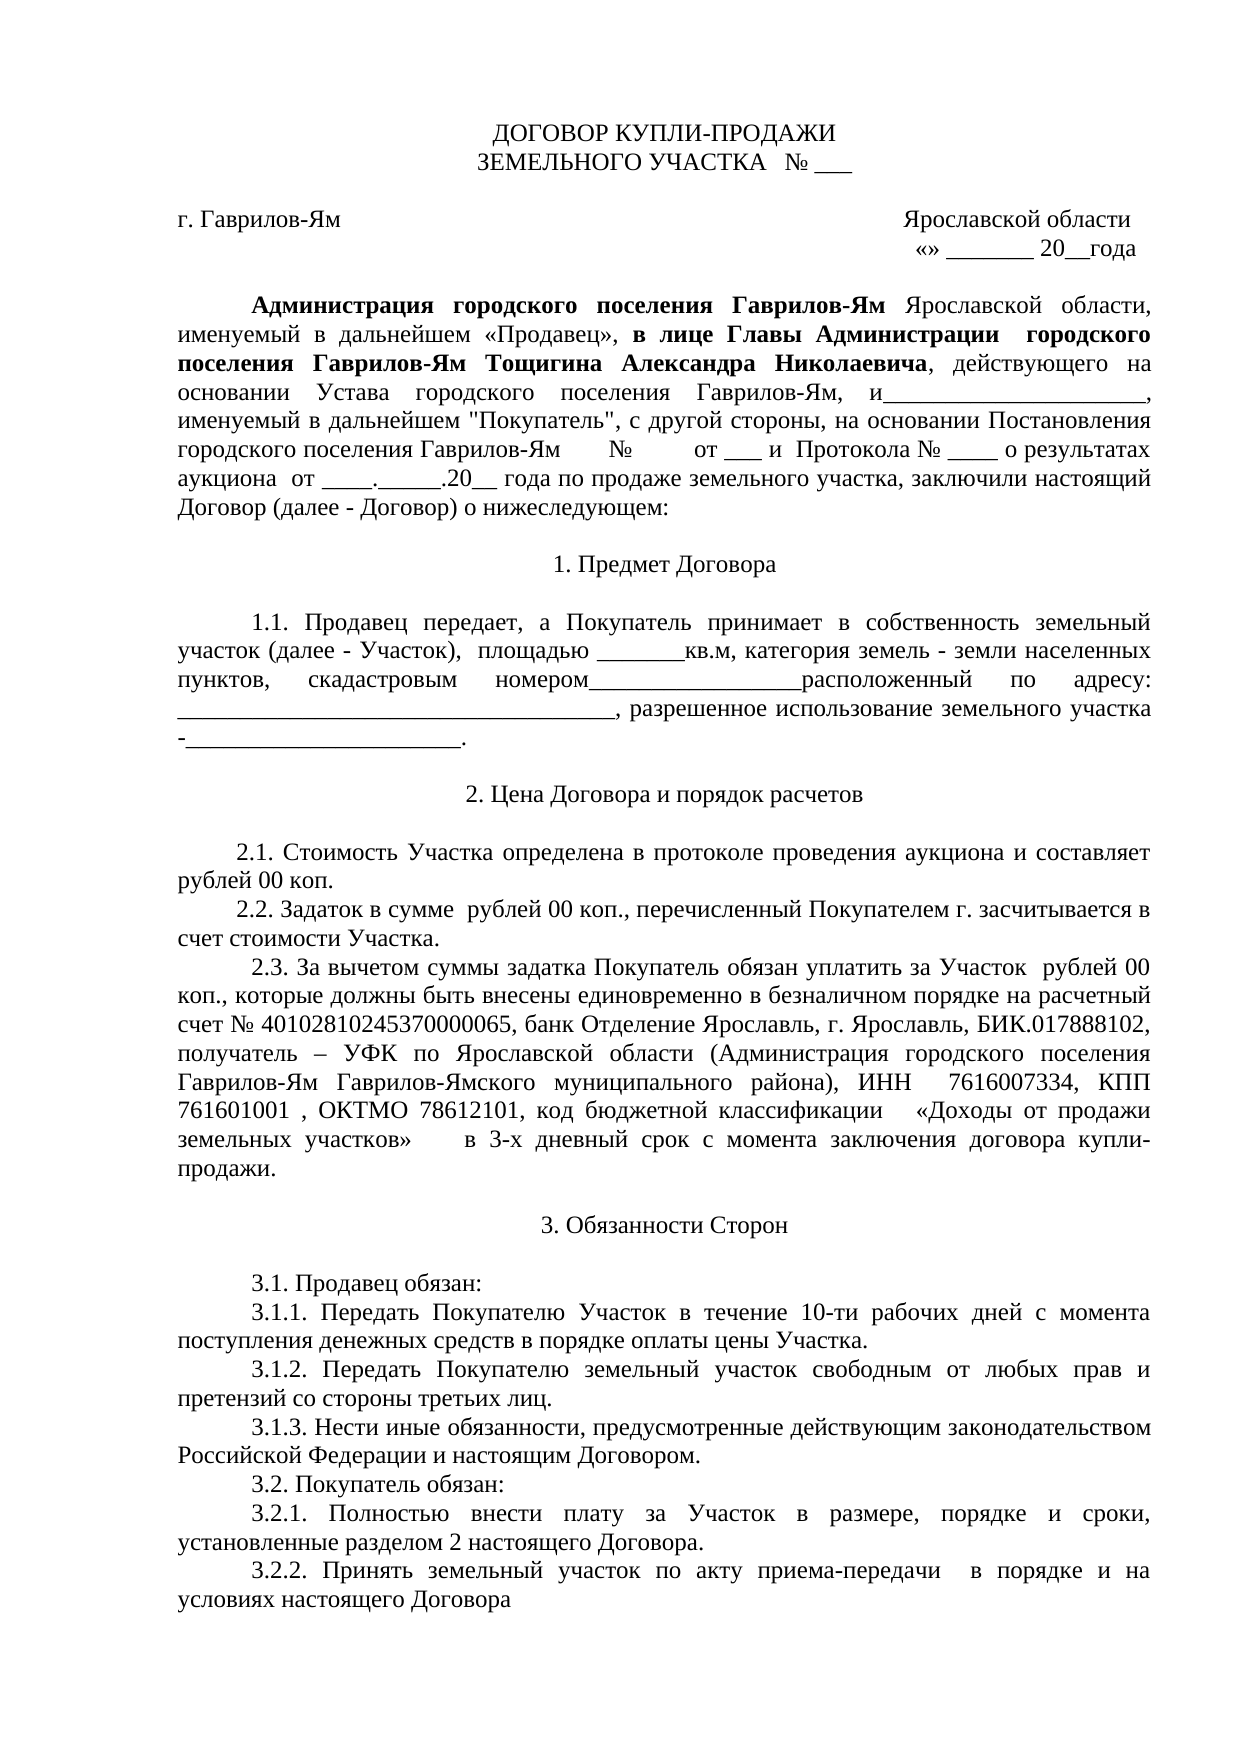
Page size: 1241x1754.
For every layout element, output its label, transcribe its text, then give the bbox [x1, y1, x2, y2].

text ДОГОВОР КУПЛИ-ПРОДАЖИ [177, 118, 1152, 147]
text Администрация городского поселения Гаврилов-Ям Ярославской области, именуемый в дальнейшем «Продавец», в лице Главы Администрации городского поселения Гаврилов-Ям Тощигина Александра Николаевича, действующего на основании Устава городского поселения Гаврилов-Ям, и_____________________, именуемый в дальнейшем "Покупатель", с другой стороны, на основании Постановления городского поселения Гаврилов-Ям № от ___ и Протокола № ____ о результатах аукциона от ____._____.20__ года по продаже земельного участка, заключили настоящий Договор (далее - Договор) о нижеследующем: [177, 291, 1152, 549]
text 3.1.3. Нести иные обязанности, предусмотренные действующим законодательством Российской Федерации и настоящим Договором. [177, 1412, 1152, 1469]
text 2.1. Стоимость Участка определена в протоколе проведения аукциона и составляет рублей 00 коп. [177, 837, 1152, 894]
text 3.2.1. Полностью внести плату за Участок в размере, порядке и сроки, установленные разделом 2 настоящего Договора. [177, 1498, 1152, 1556]
text 1.1. Продавец передает, а Покупатель принимает в собственность земельный участок (далее - Участок), площадью _______кв.м, категория земель - земли населенных пунктов, скадастровым номером_________________расположенный по адресу: ___________________________________, разрешенное использование земельного участка -______________________. [177, 607, 1152, 751]
text 3.1.1. Передать Покупателю Участок в течение 10-ти рабочих дней с момента поступления денежных средств в порядке оплаты цены Участка. [177, 1297, 1152, 1354]
text 3.2.2. Принять земельный участок по акту приема-передачи в порядке и на условиях настоящего Договора [177, 1556, 1152, 1613]
text 3.1.2. Передать Покупателю земельный участок свободным от любых прав и претензий со стороны третьих лиц. [177, 1354, 1152, 1412]
text 2.3. За вычетом суммы задатка Покупатель обязан уплатить за Участок рублей 00 коп., которые должны быть внесены единовременно в безналичном порядке на расчетный счет № 40102810245370000065, банк Отделение Ярославль, г. Ярославль, БИК.017888102, получатель – УФК по Ярославской области (Администрация городского поселения Гаврилов-Ям Гаврилов-Ямского муниципального района), ИНН 7616007334, КПП 761601001 , ОКТМО 78612101, код бюджетной классификации «Доходы от продажи земельных участков» в 3-х дневный срок с момента заключения договора купли-продажи. [177, 952, 1152, 1182]
text 3.1. Продавец обязан: [177, 1268, 1152, 1297]
text 1. Предмет Договора [177, 549, 1152, 578]
text «» _______ 20__года [177, 233, 1152, 262]
text 2. Цена Договора и порядок расчетов [177, 779, 1152, 808]
text 2.2. Задаток в сумме рублей 00 коп., перечисленный Покупателем г. засчитывается в счет стоимости Участка. [177, 894, 1152, 952]
text 3.2. Покупатель обязан: [177, 1469, 1152, 1498]
text ЗЕМЕЛЬНОГО УЧАСТКА № ___ [177, 147, 1152, 176]
text г. Гаврилов-Ям Ярославской области [177, 204, 1152, 233]
text 3. Обязанности Сторон [177, 1211, 1152, 1239]
